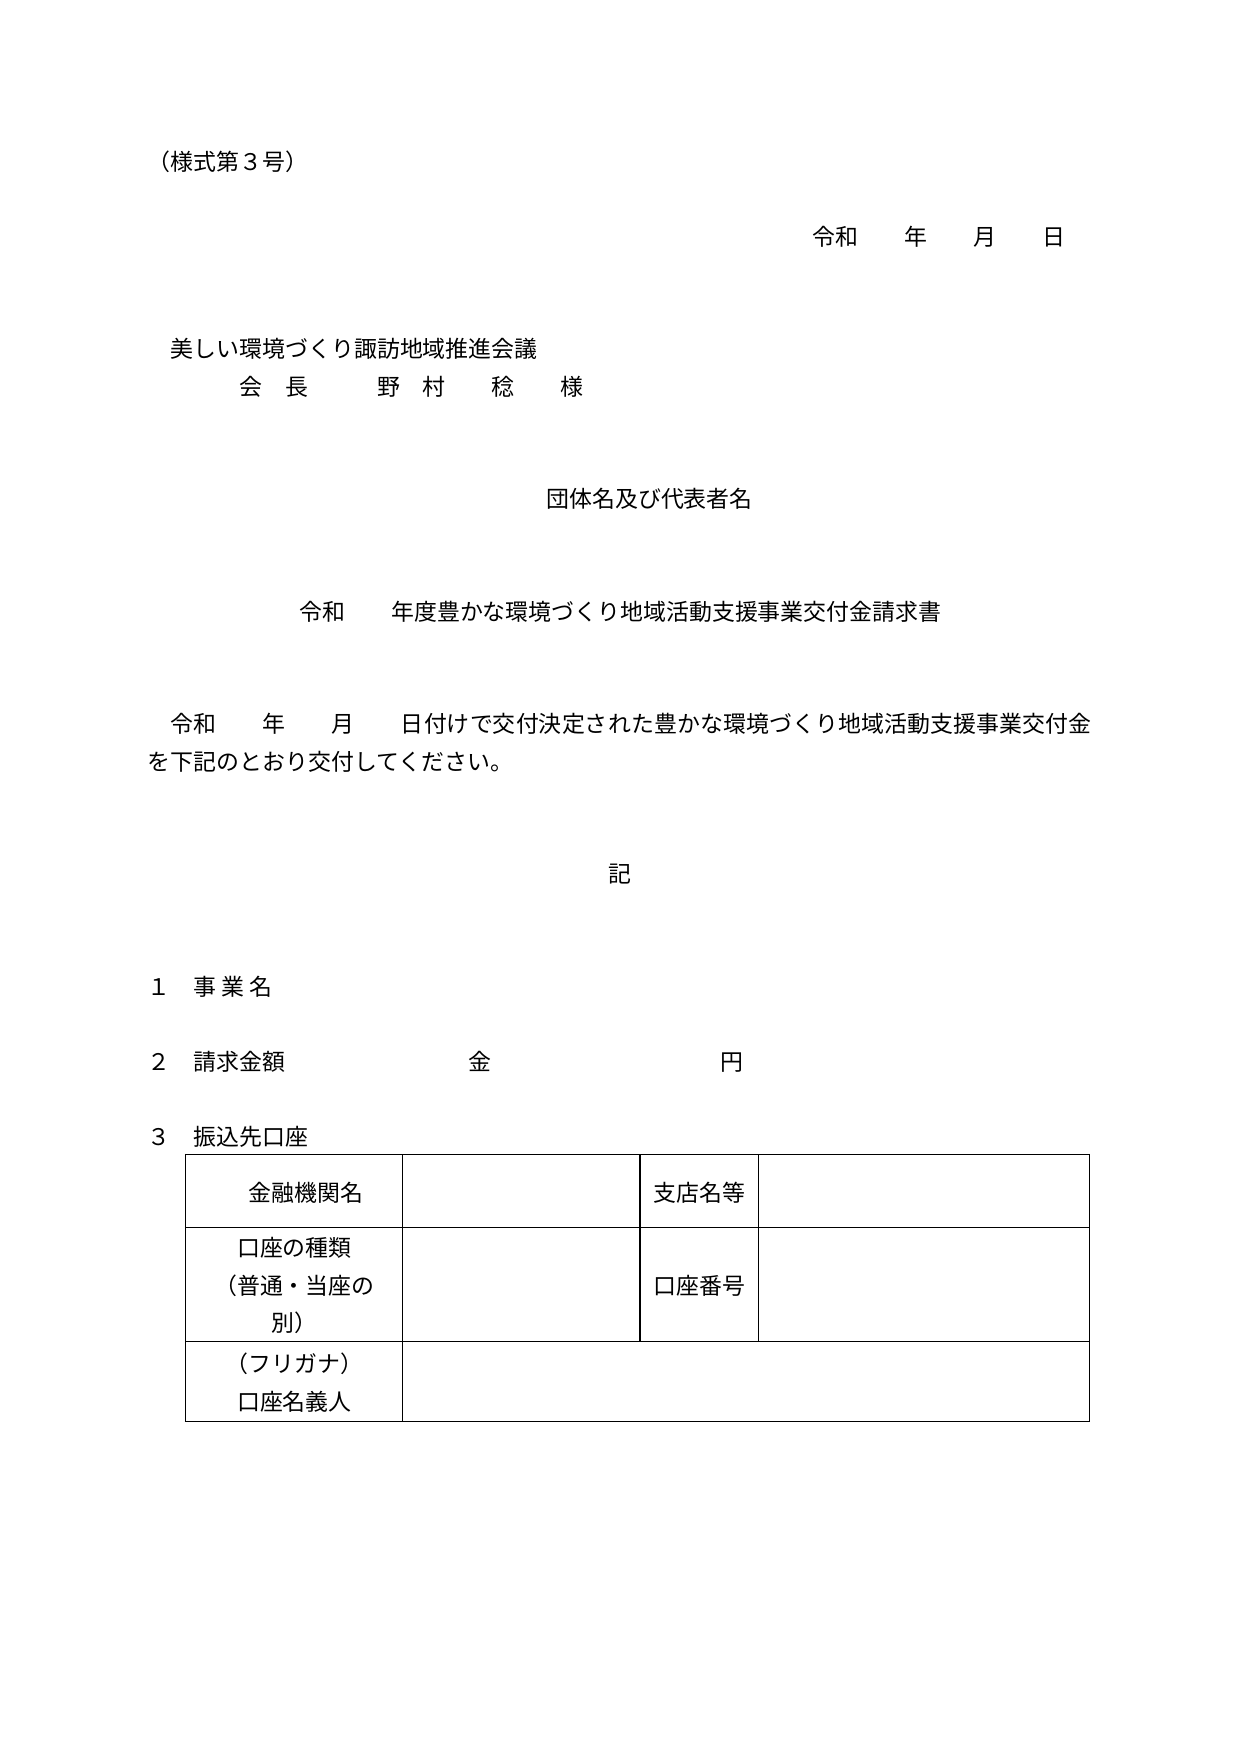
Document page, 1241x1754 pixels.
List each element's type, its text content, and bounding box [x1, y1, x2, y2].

text ２ 請求金額 金 円 [148, 1041, 1092, 1079]
table_cell [759, 1228, 1089, 1341]
text 令和 年 月 日付けで交付決定された豊かな環境づくり地域活動支援事業交付金を下記のとおり交付してください。 [148, 704, 1092, 779]
text 団体名及び代表者名 [546, 479, 1092, 516]
table_cell 口座の種類 （普通・当座の別） [186, 1228, 402, 1341]
table_cell （フリガナ） 口座名義人 [186, 1342, 402, 1421]
text 記 [148, 854, 1092, 891]
table_cell [403, 1342, 1089, 1421]
table_header [759, 1155, 1089, 1227]
text 会 長 野 村 稔 様 [148, 366, 1092, 404]
table_header [403, 1155, 639, 1227]
table_header 金融機関名 [186, 1155, 402, 1227]
text 令和 年度豊かな環境づくり地域活動支援事業交付金請求書 [148, 591, 1092, 629]
text ３ 振込先口座 [148, 1116, 1092, 1154]
table_cell 口座番号 [641, 1228, 758, 1341]
text １ 事 業 名 [148, 966, 1092, 1004]
text 令和 年 月 日 [148, 216, 1092, 254]
table_header 支店名等 [641, 1155, 758, 1227]
text 美しい環境づくり諏訪地域推進会議 [148, 329, 1092, 366]
table_cell [403, 1228, 639, 1341]
text （様式第３号） [148, 141, 1092, 179]
